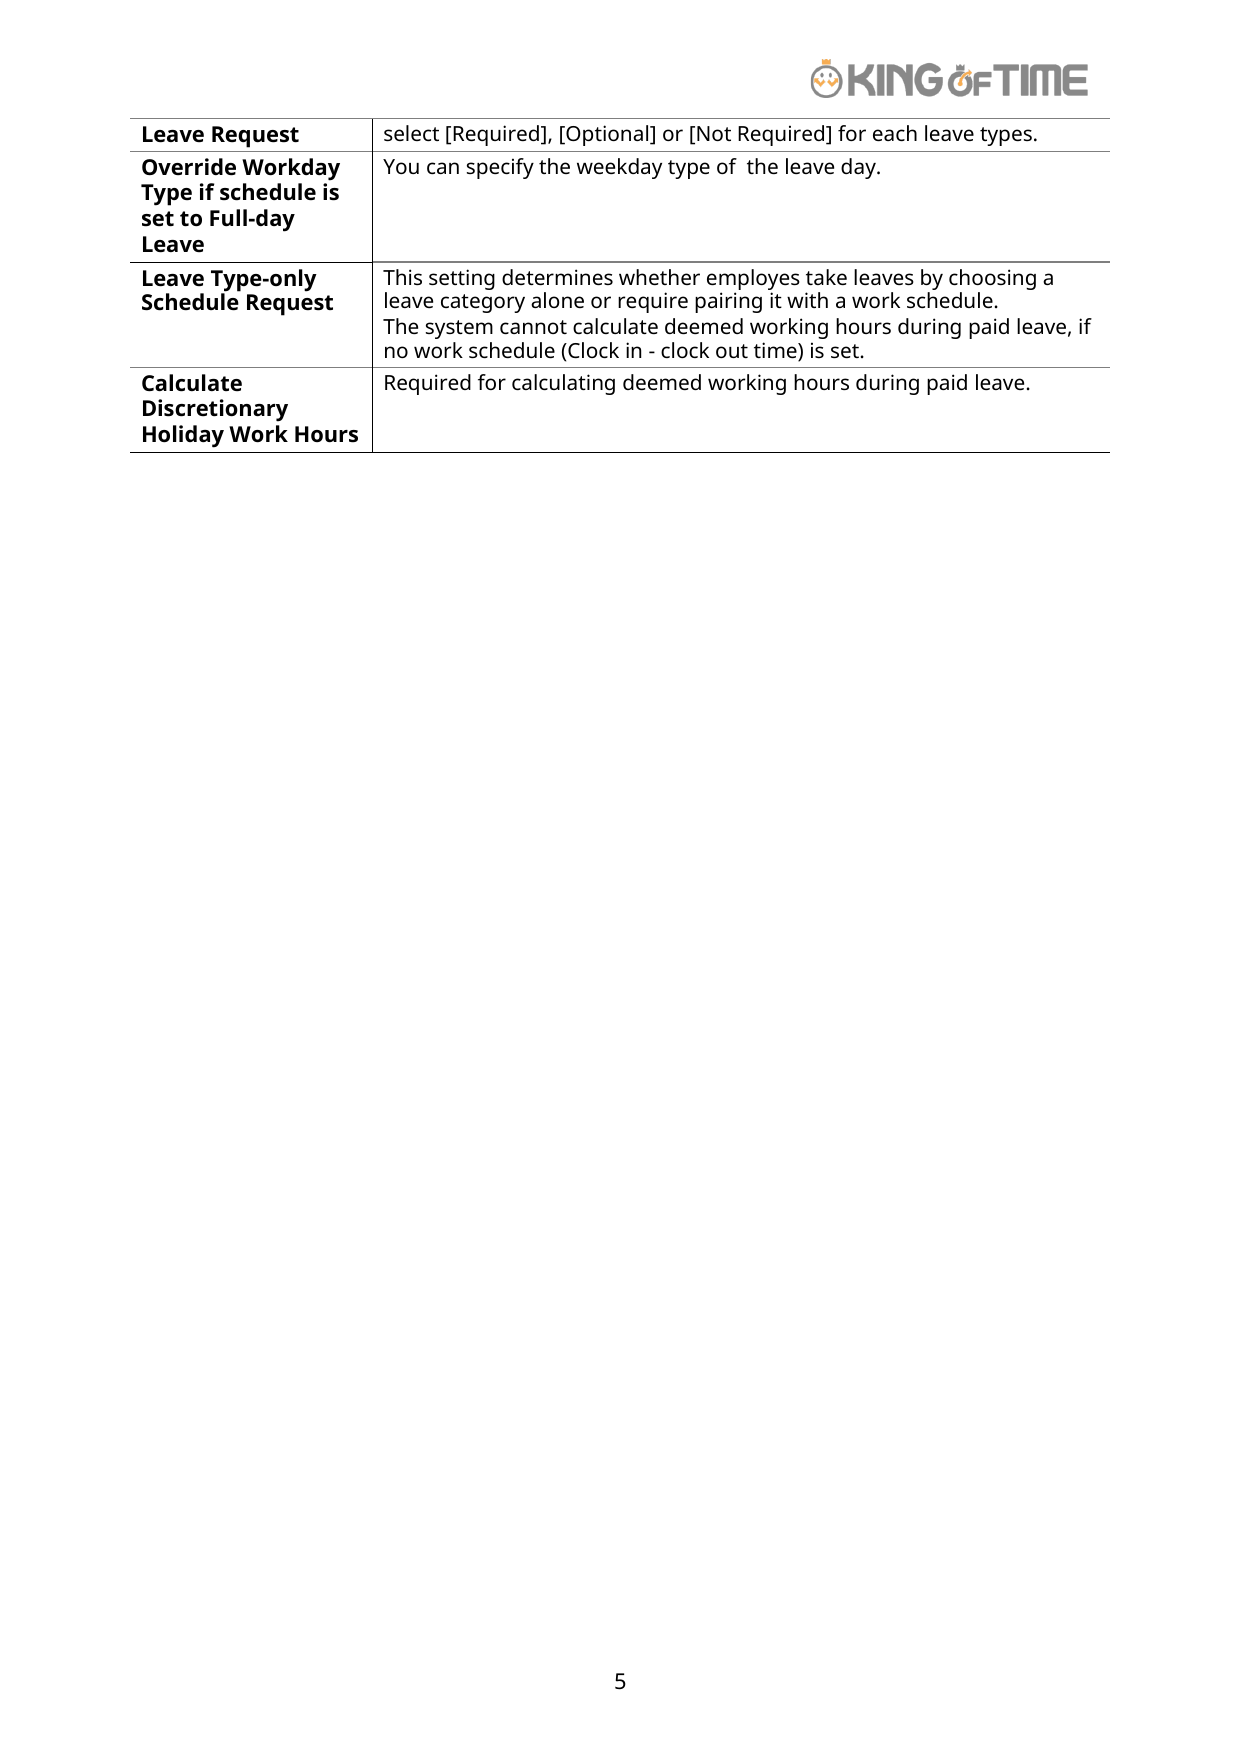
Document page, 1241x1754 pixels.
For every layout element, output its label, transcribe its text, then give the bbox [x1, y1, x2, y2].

picture [810, 59, 1088, 98]
table_cell Override Workday Type if schedule is set to Full-day Leave [130, 152, 372, 261]
table_cell You can specify the weekday type of the leave day. [373, 152, 1110, 261]
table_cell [373, 119, 1110, 151]
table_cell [130, 119, 372, 151]
table_cell Required for calculating deemed working hours during paid leave. [373, 368, 1110, 452]
table_cell Calculate Discretionary Holiday Work Hours [130, 368, 372, 452]
table_cell Leave Type-only Schedule Request [130, 263, 372, 367]
table_cell This setting determines whether employes take leaves by choosing a leave category alone or require pairing it with a work schedule. The system cannot calculate deemed working hours during paid leave, if no work schedule (Clock in - clock out time) is set. [373, 263, 1110, 367]
